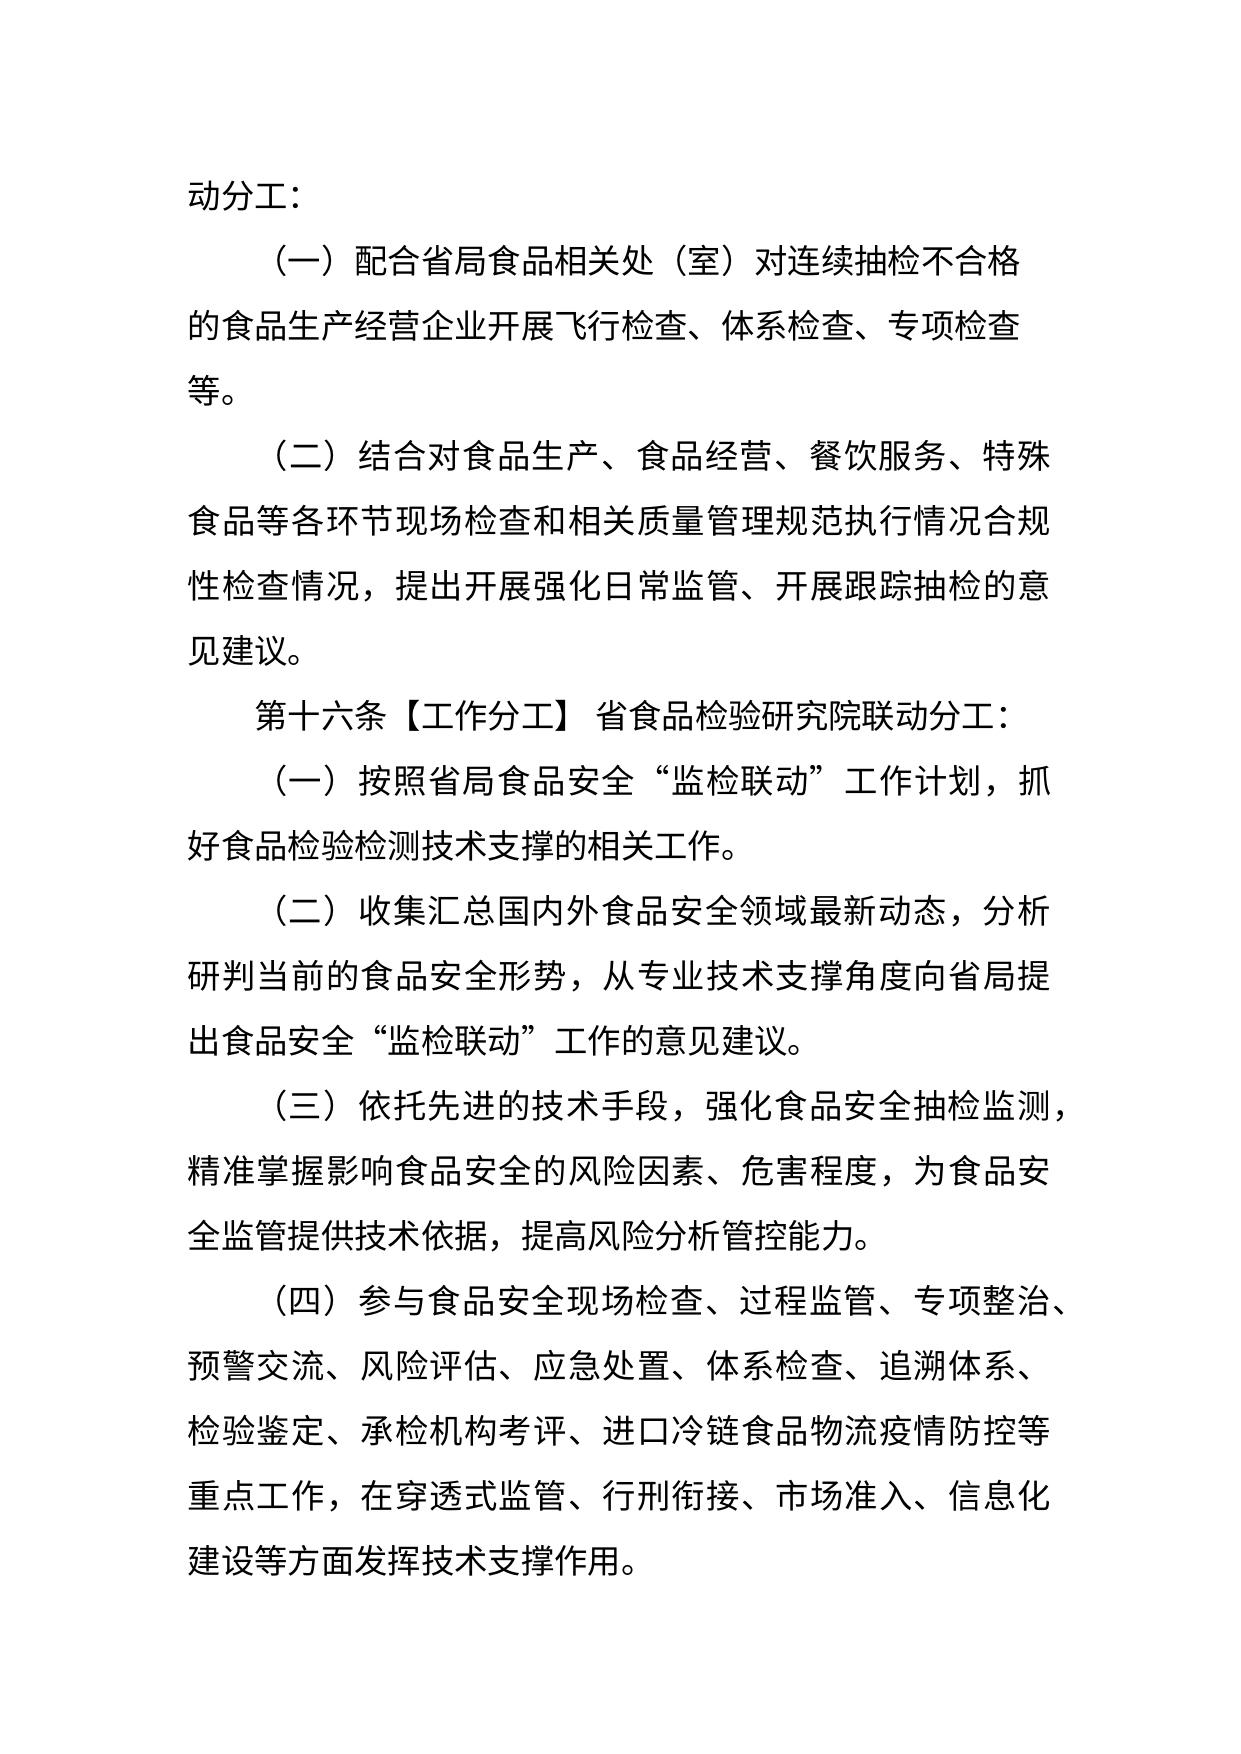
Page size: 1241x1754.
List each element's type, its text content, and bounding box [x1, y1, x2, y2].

text （二）收集汇总国内外食品安全领域最新动态，分析研判当前的食品安全形势，从专业技术支撑角度向省局提出食品安全“监检联动”工作的意见建议。 [187, 877, 1053, 1072]
text （二）结合对食品生产、食品经营、餐饮服务、特殊食品等各环节现场检查和相关质量管理规范执行情况合规性检查情况，提出开展强化日常监管、开展跟踪抽检的意见建议。 [187, 422, 1053, 682]
text （四）参与食品安全现场检查、过程监管、专项整治、预警交流、风险评估、应急处置、体系检查、追溯体系、检验鉴定、承检机构考评、进口冷链食品物流疫情防控等重点工作，在穿透式监管、行刑衔接、市场准入、信息化建设等方面发挥技术支撑作用。 [187, 1267, 1053, 1592]
text （三）依托先进的技术手段，强化食品安全抽检监测，精准掌握影响食品安全的风险因素、危害程度，为食品安全监管提供技术依据，提高风险分析管控能力。 [187, 1072, 1053, 1267]
text （一）按照省局食品安全“监检联动”工作计划，抓好食品检验检测技术支撑的相关工作。 [187, 747, 1053, 877]
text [187, 162, 1053, 227]
text 第十六条【工作分工】 省食品检验研究院联动分工： [187, 682, 1053, 747]
text （一）配合省局食品相关处（室）对连续抽检不合格的食品生产经营企业开展飞行检查、体系检查、专项检查等。 [187, 227, 1053, 422]
